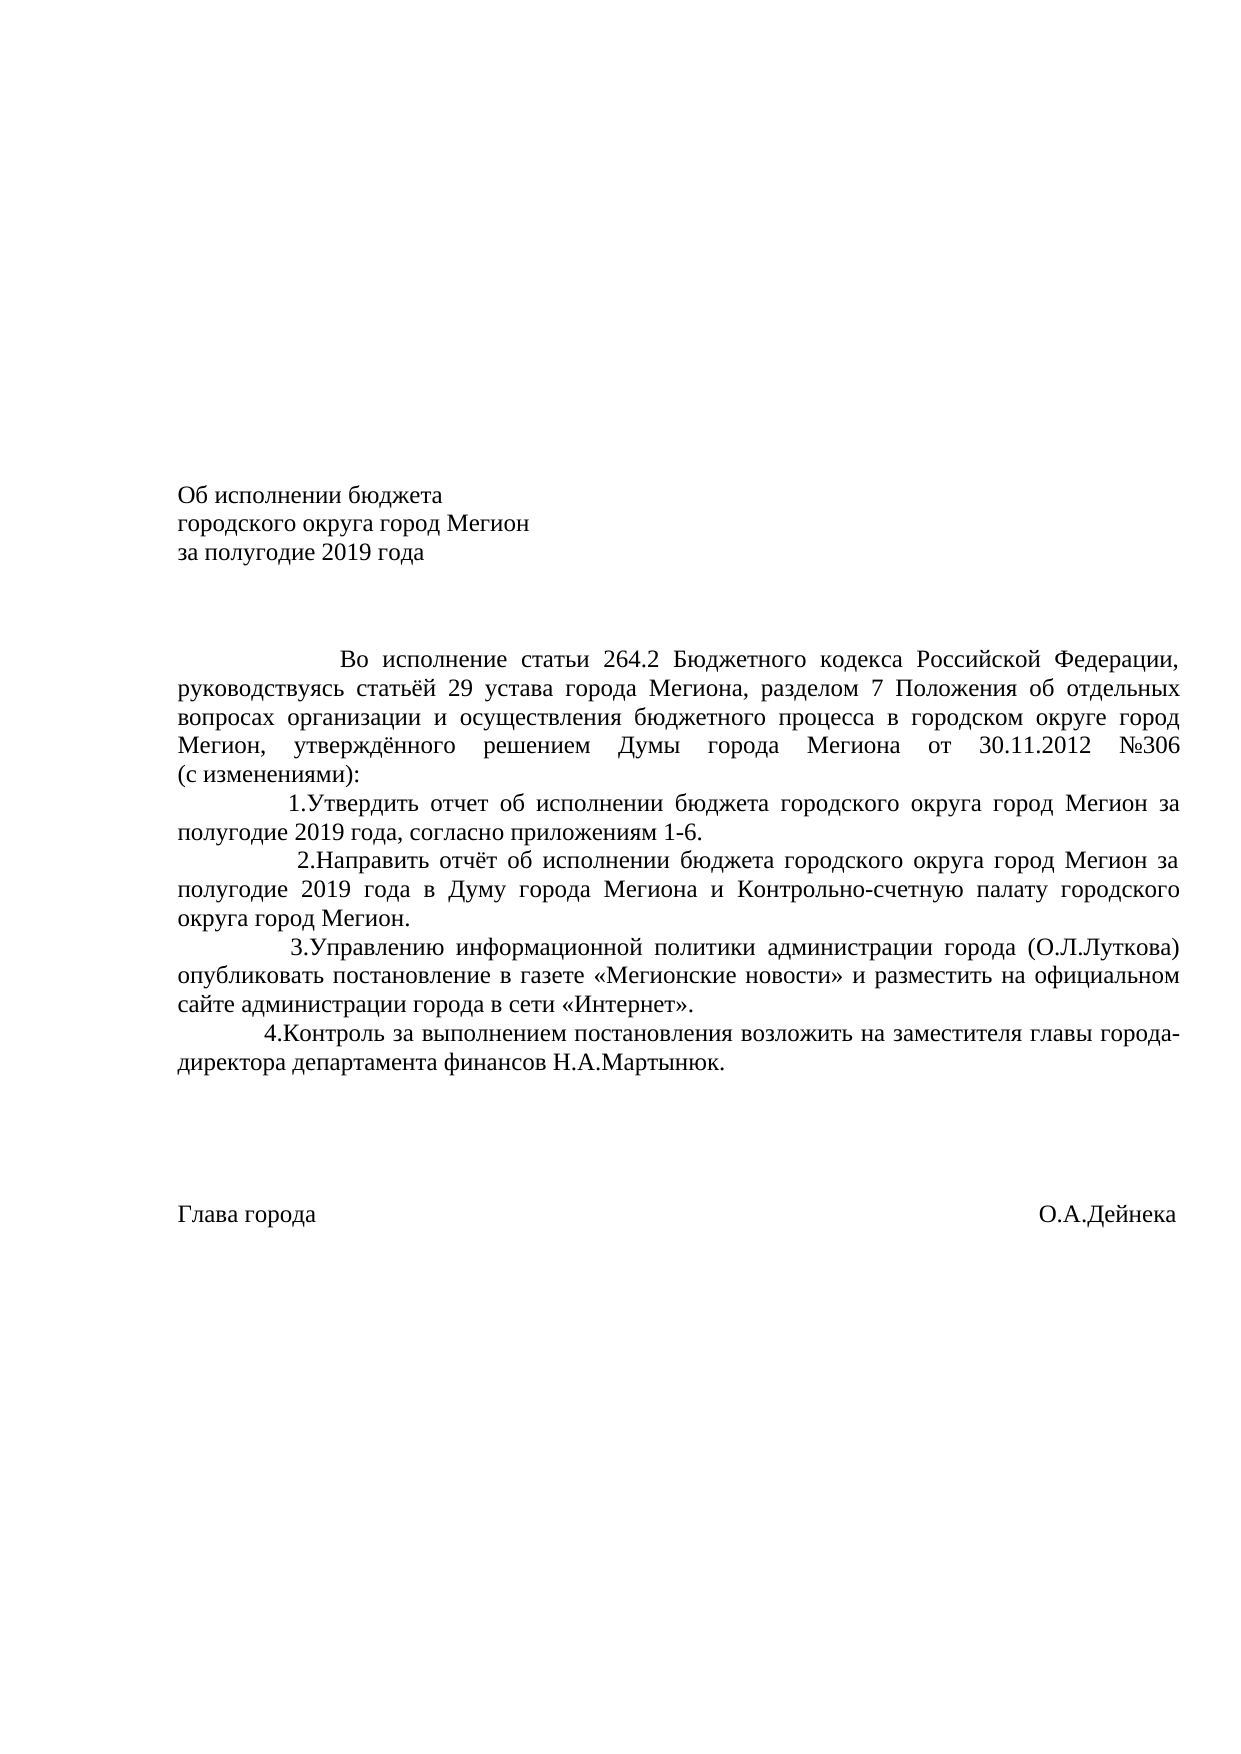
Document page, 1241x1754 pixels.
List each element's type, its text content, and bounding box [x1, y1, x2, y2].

text Об исполнении бюджета [177, 480, 1181, 508]
text за полугодие 2019 года [177, 537, 1181, 566]
list 2.Направить отчёт об исполнении бюджета городского округа город Мегион за полугодие 2019 года в Думу города Мегиона и Контрольно-счетную палату городского округа город Мегион. [177, 846, 1181, 932]
list 1.Утвердить отчет об исполнении бюджета городского округа город Мегион за полугодие 2019 года, согласно приложениям 1-6. [177, 788, 1181, 846]
list 3.Управлению информационной политики администрации города (О.Л.Луткова) опубликовать постановление в газете «Мегионские новости» и разместить на официальном сайте администрации города в сети «Интернет». [177, 932, 1181, 1018]
text Глава города О.А.Дейнека [177, 1199, 1181, 1228]
text Во исполнение статьи 264.2 Бюджетного кодекса Российской Федерации, руководствуясь статьёй 29 устава города Мегиона, разделом 7 Положения об отдельных вопросах организации и осуществления бюджетного процесса в городском округе город Мегион, утверждённого решением Думы города Мегиона от 30.11.2012 №306 (с изменениями): [177, 644, 1181, 788]
text городского округа город Мегион [177, 508, 1181, 537]
list 4.Контроль за выполнением постановления возложить на заместителя главы города- директора департамента финансов Н.А.Мартынюк. [177, 1018, 1181, 1076]
